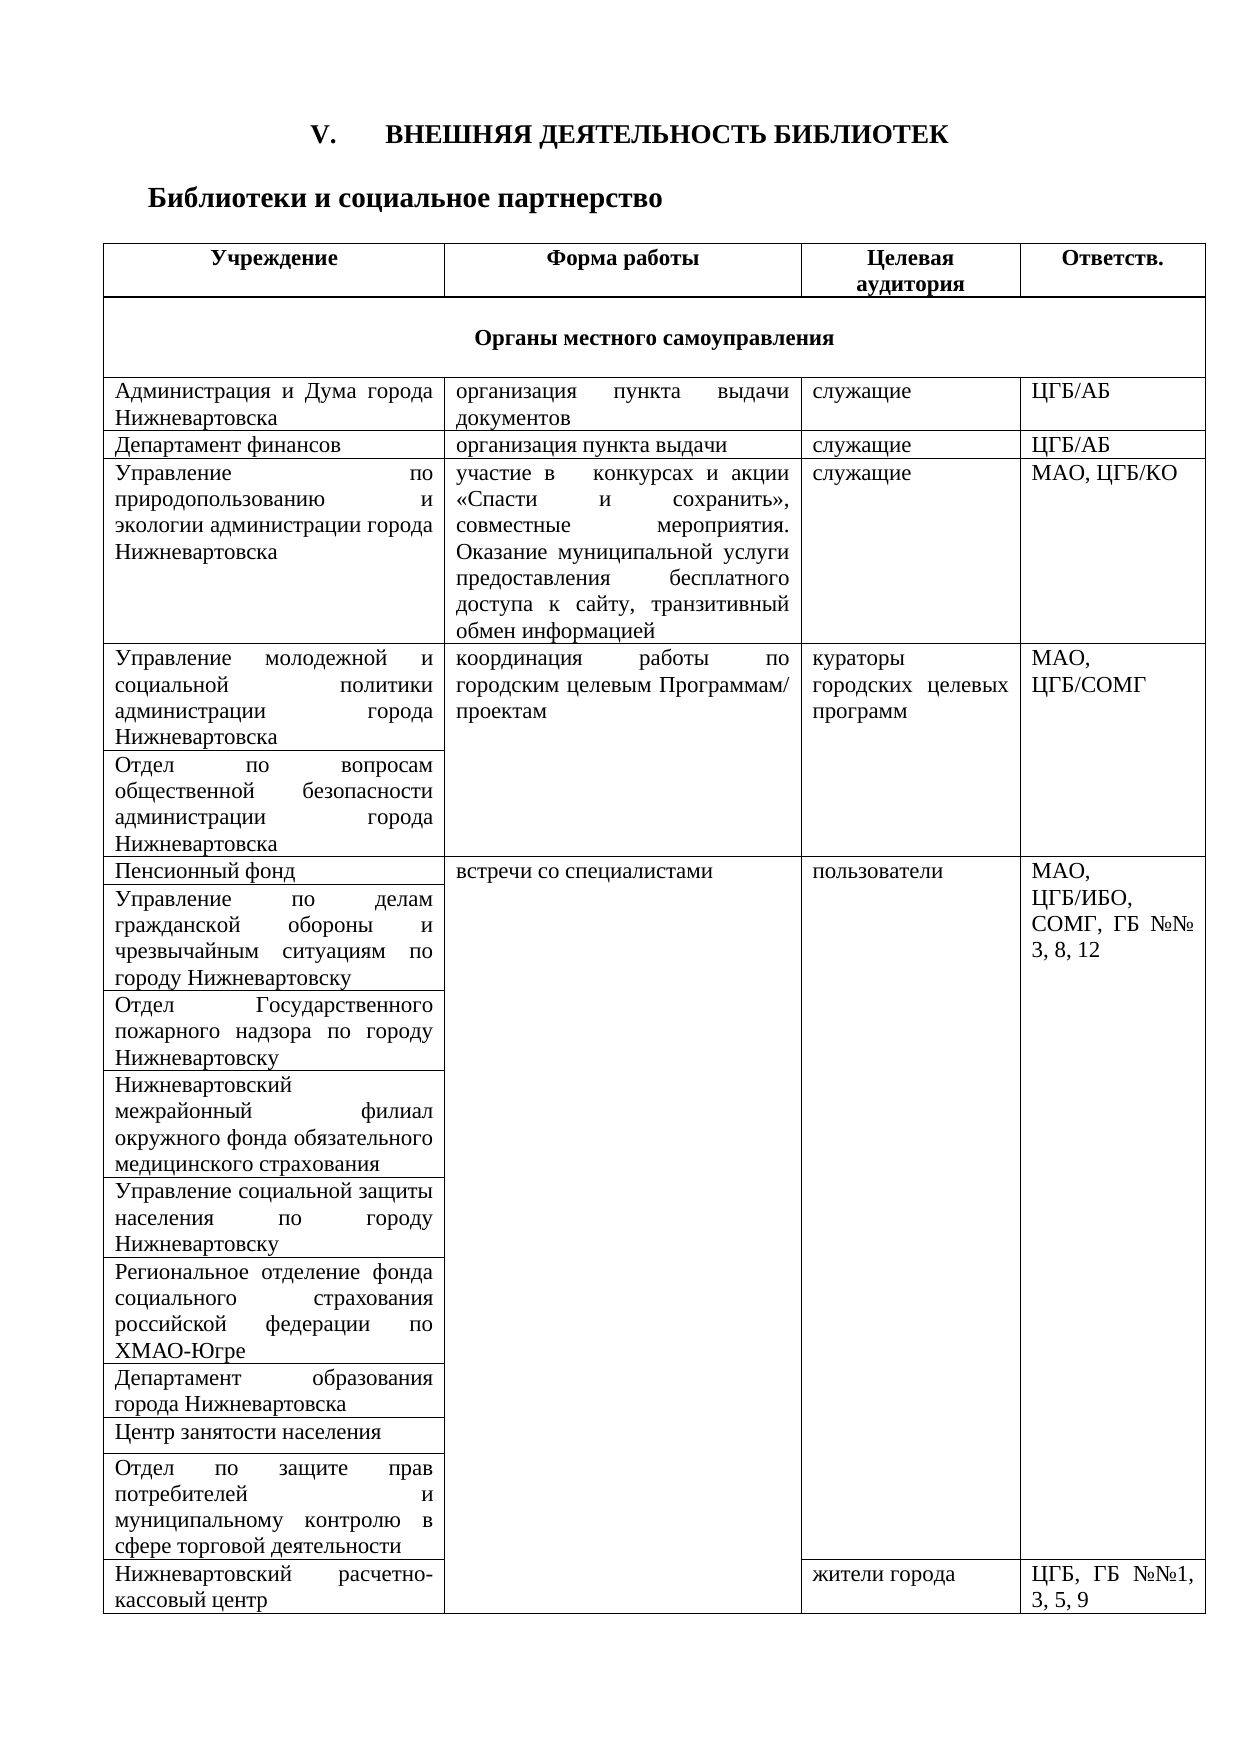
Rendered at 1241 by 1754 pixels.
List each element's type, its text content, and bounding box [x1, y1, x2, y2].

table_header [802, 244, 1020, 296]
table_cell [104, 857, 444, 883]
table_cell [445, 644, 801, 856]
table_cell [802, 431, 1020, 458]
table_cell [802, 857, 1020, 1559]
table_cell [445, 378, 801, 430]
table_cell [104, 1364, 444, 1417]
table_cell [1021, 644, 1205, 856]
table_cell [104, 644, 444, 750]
list ВНЕШНЯЯ ДЕЯТЕЛЬНОСТЬ БИБЛИОТЕК [310, 118, 1169, 149]
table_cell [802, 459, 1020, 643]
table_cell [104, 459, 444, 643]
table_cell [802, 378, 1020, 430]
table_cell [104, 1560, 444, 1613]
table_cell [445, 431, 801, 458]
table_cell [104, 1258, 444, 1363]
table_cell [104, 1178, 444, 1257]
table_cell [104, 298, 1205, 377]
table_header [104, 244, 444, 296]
text Библиотеки и социальное партнерство [148, 180, 1169, 214]
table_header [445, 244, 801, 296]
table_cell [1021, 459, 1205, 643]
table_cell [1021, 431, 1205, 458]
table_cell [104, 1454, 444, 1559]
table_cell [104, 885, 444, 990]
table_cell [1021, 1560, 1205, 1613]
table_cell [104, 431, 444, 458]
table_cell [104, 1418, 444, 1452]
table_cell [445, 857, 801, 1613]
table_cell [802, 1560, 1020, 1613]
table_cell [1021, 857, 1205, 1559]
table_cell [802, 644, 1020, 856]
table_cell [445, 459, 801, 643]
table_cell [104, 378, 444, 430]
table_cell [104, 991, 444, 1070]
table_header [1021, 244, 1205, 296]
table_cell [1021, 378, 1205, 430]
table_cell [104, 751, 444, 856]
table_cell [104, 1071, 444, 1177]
